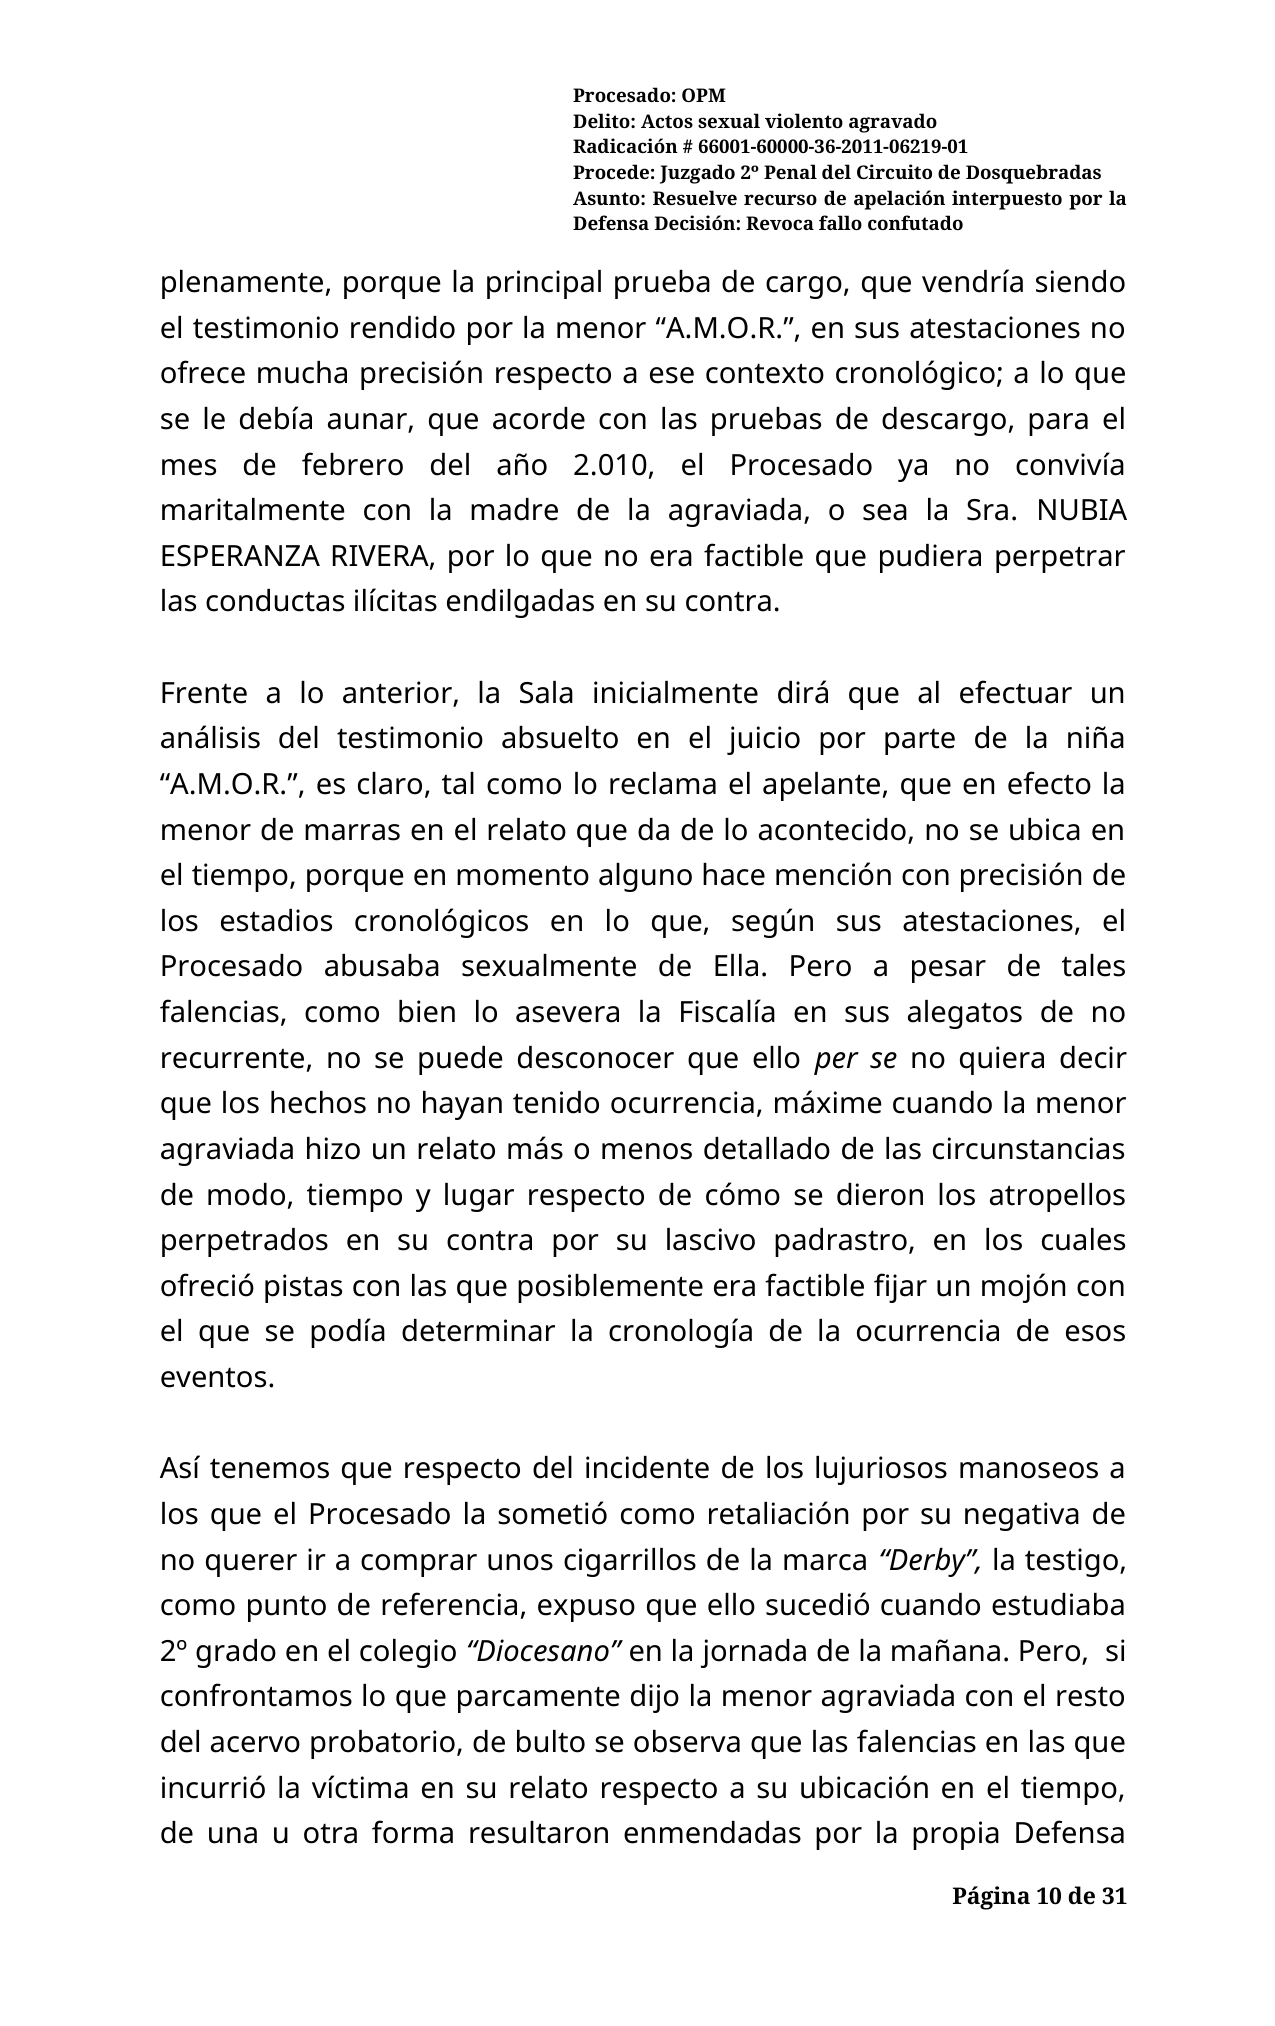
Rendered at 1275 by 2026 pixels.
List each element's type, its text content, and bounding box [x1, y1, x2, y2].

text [159, 261, 1127, 620]
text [159, 1448, 1127, 1852]
text Frente a lo anterior, la Sala inicialmente dirá que al efectuar un análisis del testimonio absuelto en el juicio por parte de la niña “A.M.O.R.”, es claro, tal como lo reclama el apelante, que en efecto la menor de marras en el relato que da de lo acontecido, no se ubica en el tiempo, porque en momento alguno hace mención con precisión de los estadios cronológicos en lo que, según sus atestaciones, el Procesado abusaba sexualmente de Ella. Pero a pesar de tales falencias, como bien lo asevera la Fiscalía en sus alegatos de no recurrente, no se puede desconocer que ello per se no quiera decir que los hechos no hayan tenido ocurrencia, máxime cuando la menor agraviada hizo un relato más o menos detallado de las circunstancias de modo, tiempo y lugar respecto de cómo se dieron los atropellos perpetrados en su contra por su lascivo padrastro, en los cuales ofreció pistas con las que posiblemente era factible fijar un mojón con el que se podía determinar la cronología de la ocurrencia de esos eventos. [159, 672, 1127, 1396]
